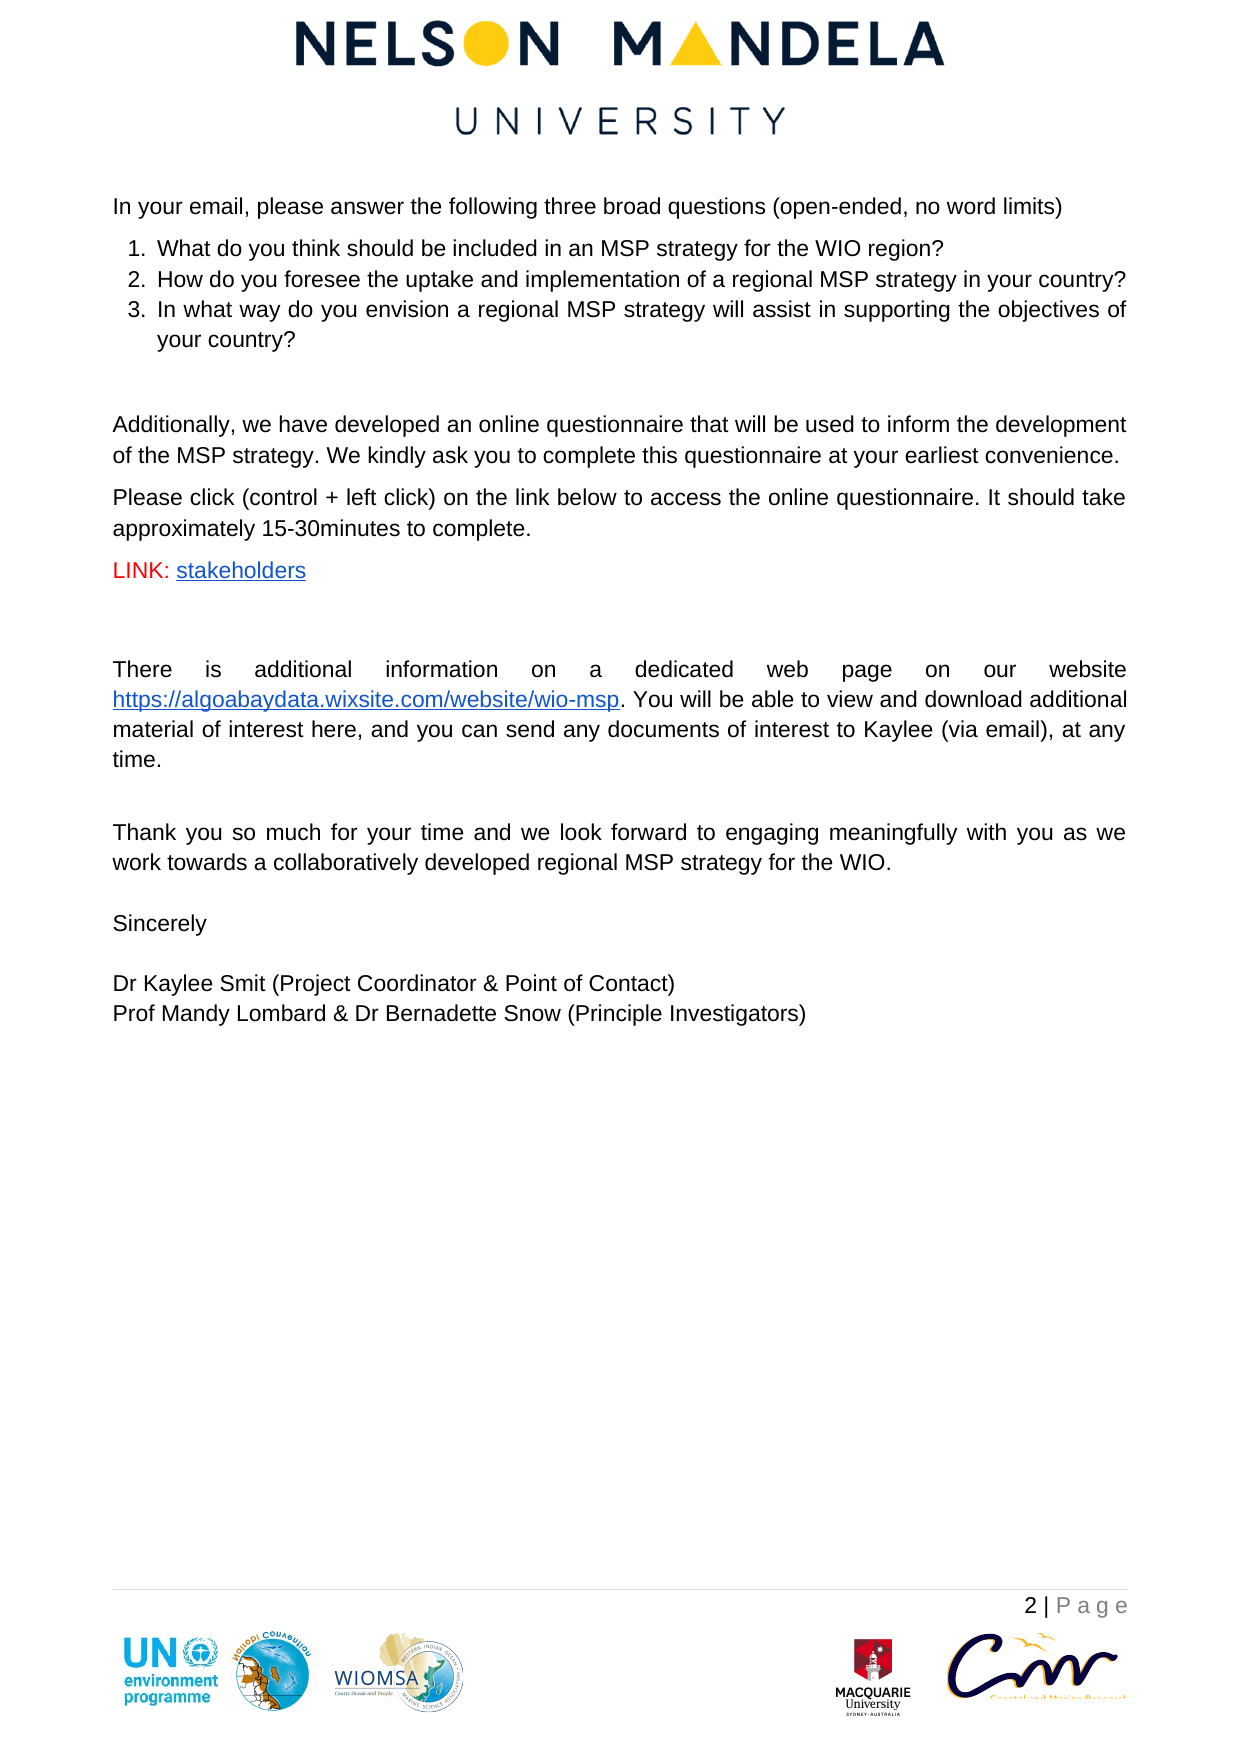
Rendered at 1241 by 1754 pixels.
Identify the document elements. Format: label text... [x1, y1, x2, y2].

list How do you foresee the uptake and implementation of a regional MSP strategy in your country? [127, 266, 1128, 292]
picture [334, 1632, 464, 1713]
list In what way do you envision a regional MSP strategy will assist in supporting the objectives of your country? [127, 296, 1128, 352]
text Sincerely [112, 910, 1128, 936]
text There is additional information on a dedicated web page on our website https://algoabaydata.wixsite.com/website/wio-msp. You will be able to view and download additional material of interest here, and you can send any documents of interest to Kaylee (via email), at any time. [112, 656, 1128, 772]
text Thank you so much for your time and we look forward to engaging meaningfully with you as we work towards a collaboratively developed regional MSP strategy for the WIO. [112, 819, 1128, 876]
text Please click (control + left click) on the link below to access the online questionnaire. It should take approximately 15-30minutes to complete. [112, 484, 1128, 541]
text LINK: stakeholders [112, 557, 1128, 584]
text Dr Kaylee Smit (Project Coordinator & Point of Contact) [112, 970, 1128, 996]
text Prof Mandy Lombard & Dr Bernadette Snow (Principle Investigators) [112, 1000, 1128, 1027]
picture [947, 1632, 1126, 1699]
picture [112, 1631, 314, 1713]
picture [817, 1625, 929, 1731]
text In your email, please answer the following three broad questions (open-ended, no word limits) [112, 193, 1128, 219]
text Additionally, we have developed an online questionnaire that will be used to inform the development of the MSP strategy. We kindly ask you to complete this questionnaire at your earliest convenience. [112, 411, 1128, 468]
picture [209, 9, 1031, 151]
list What do you think should be included in an MSP strategy for the WIO region? [127, 235, 1128, 262]
